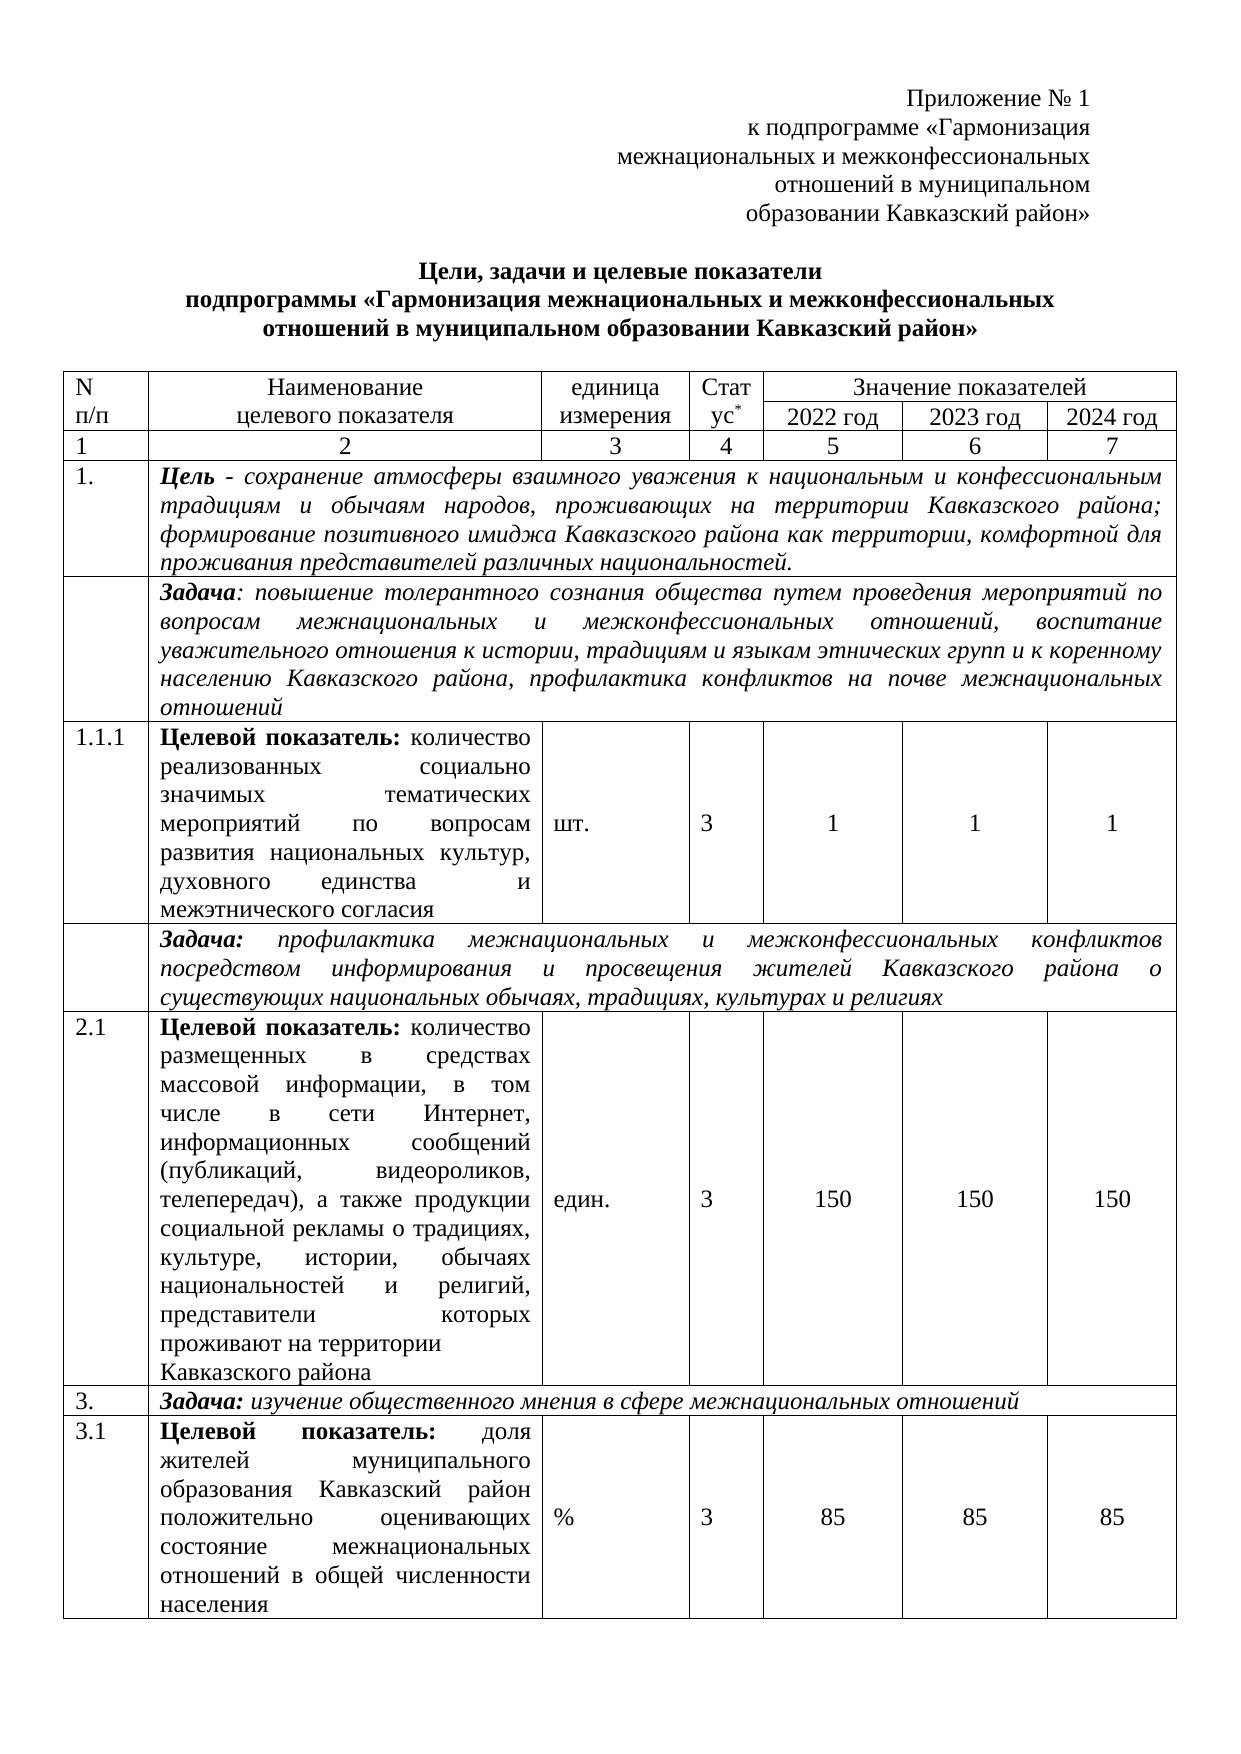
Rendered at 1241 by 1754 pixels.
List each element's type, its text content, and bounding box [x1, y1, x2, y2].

table_cell 1. [64, 461, 148, 576]
text Приложение № 1 [150, 83, 1090, 112]
table_cell 2024 год [1048, 402, 1176, 430]
table_cell 2023 год [903, 402, 1047, 430]
table_header Значение показателей [764, 372, 1176, 401]
table_cell Цель - сохранение атмосферы взаимного уважения к национальным и конфессиональным традициям и обычаям народов, проживающих на территории Кавказского района; формирование позитивного имиджа Кавказского района как территории, комфортной для проживания представителей различных национальностей. [149, 461, 1176, 576]
table_cell 3 [690, 1012, 763, 1385]
table_cell Целевой показатель: количество размещенных в средствах массовой информации, в том числе в сети Интернет, информационных сообщений (публикаций, видеороликов, телепередач), а также продукции социальной рекламы о традициях, культуре, истории, обычаях национальностей и религий, представители которых проживают на территории Кавказского района [149, 1012, 542, 1385]
table_header N п/п [64, 372, 148, 430]
table_cell 3 [542, 431, 689, 460]
table_cell [64, 577, 148, 721]
table_cell 1 [1048, 722, 1176, 923]
table_cell 7 [1048, 431, 1176, 460]
text межнациональных и межконфессиональных [150, 141, 1090, 169]
table_cell 6 [903, 431, 1047, 460]
table_cell 3 [690, 1416, 763, 1617]
table_cell 1 [64, 431, 148, 460]
table_cell 1 [903, 722, 1047, 923]
table_header единица измерения [542, 372, 689, 430]
table_cell Задача: изучение общественного мнения в сфере межнациональных отношений [149, 1386, 1176, 1415]
table_cell [64, 924, 148, 1011]
table_cell 2 [149, 431, 541, 460]
table_cell % [543, 1416, 689, 1617]
table_cell 150 [764, 1012, 902, 1385]
table_cell 2022 год [764, 402, 902, 430]
table_cell 2.1 [64, 1012, 148, 1385]
table_cell Задача: повышение толерантного сознания общества путем проведения мероприятий по вопросам межнациональных и межконфессиональных отношений, воспитание уважительного отношения к истории, традициям и языкам этнических групп и к коренному населению Кавказского района, профилактика конфликтов на почве межнациональных отношений [149, 577, 1176, 721]
table_header Статус* [690, 372, 763, 430]
text к подпрограмме «Гармонизация [150, 112, 1090, 141]
table_cell Целевой показатель: количество реализованных социально значимых тематических мероприятий по вопросам развития национальных культур, духовного единства и межэтнического согласия [149, 722, 542, 923]
table_cell 150 [1048, 1012, 1176, 1385]
table_cell 85 [1048, 1416, 1176, 1617]
table_cell 1 [764, 722, 902, 923]
table_cell 85 [903, 1416, 1047, 1617]
text образовании Кавказский район» [150, 198, 1090, 227]
table_cell 1.1.1 [64, 722, 148, 923]
table_cell 150 [903, 1012, 1047, 1385]
text отношений в муниципальном [150, 169, 1090, 198]
table_cell 4 [690, 431, 763, 460]
table_cell 3 [690, 722, 763, 923]
table_header Наименование целевого показателя [149, 372, 541, 430]
table_cell Целевой показатель: доля жителей муниципального образования Кавказский район положительно оценивающих состояние межнациональных отношений в общей численности населения [149, 1416, 542, 1617]
table_cell 5 [764, 431, 902, 460]
table_cell шт. [543, 722, 689, 923]
table_cell 3.1 [64, 1416, 148, 1617]
table_cell 3. [64, 1386, 148, 1415]
text Цели, задачи и целевые показатели [150, 256, 1090, 284]
table_cell 85 [764, 1416, 902, 1617]
table_cell един. [543, 1012, 689, 1385]
table_cell Задача: профилактика межнациональных и межконфессиональных конфликтов посредством информирования и просвещения жителей Кавказского района о существующих национальных обычаях, традициях, культурах и религиях [149, 924, 1176, 1011]
text подпрограммы «Гармонизация межнациональных и межконфессиональных отношений в муниципальном образовании Кавказский район» [150, 284, 1090, 342]
